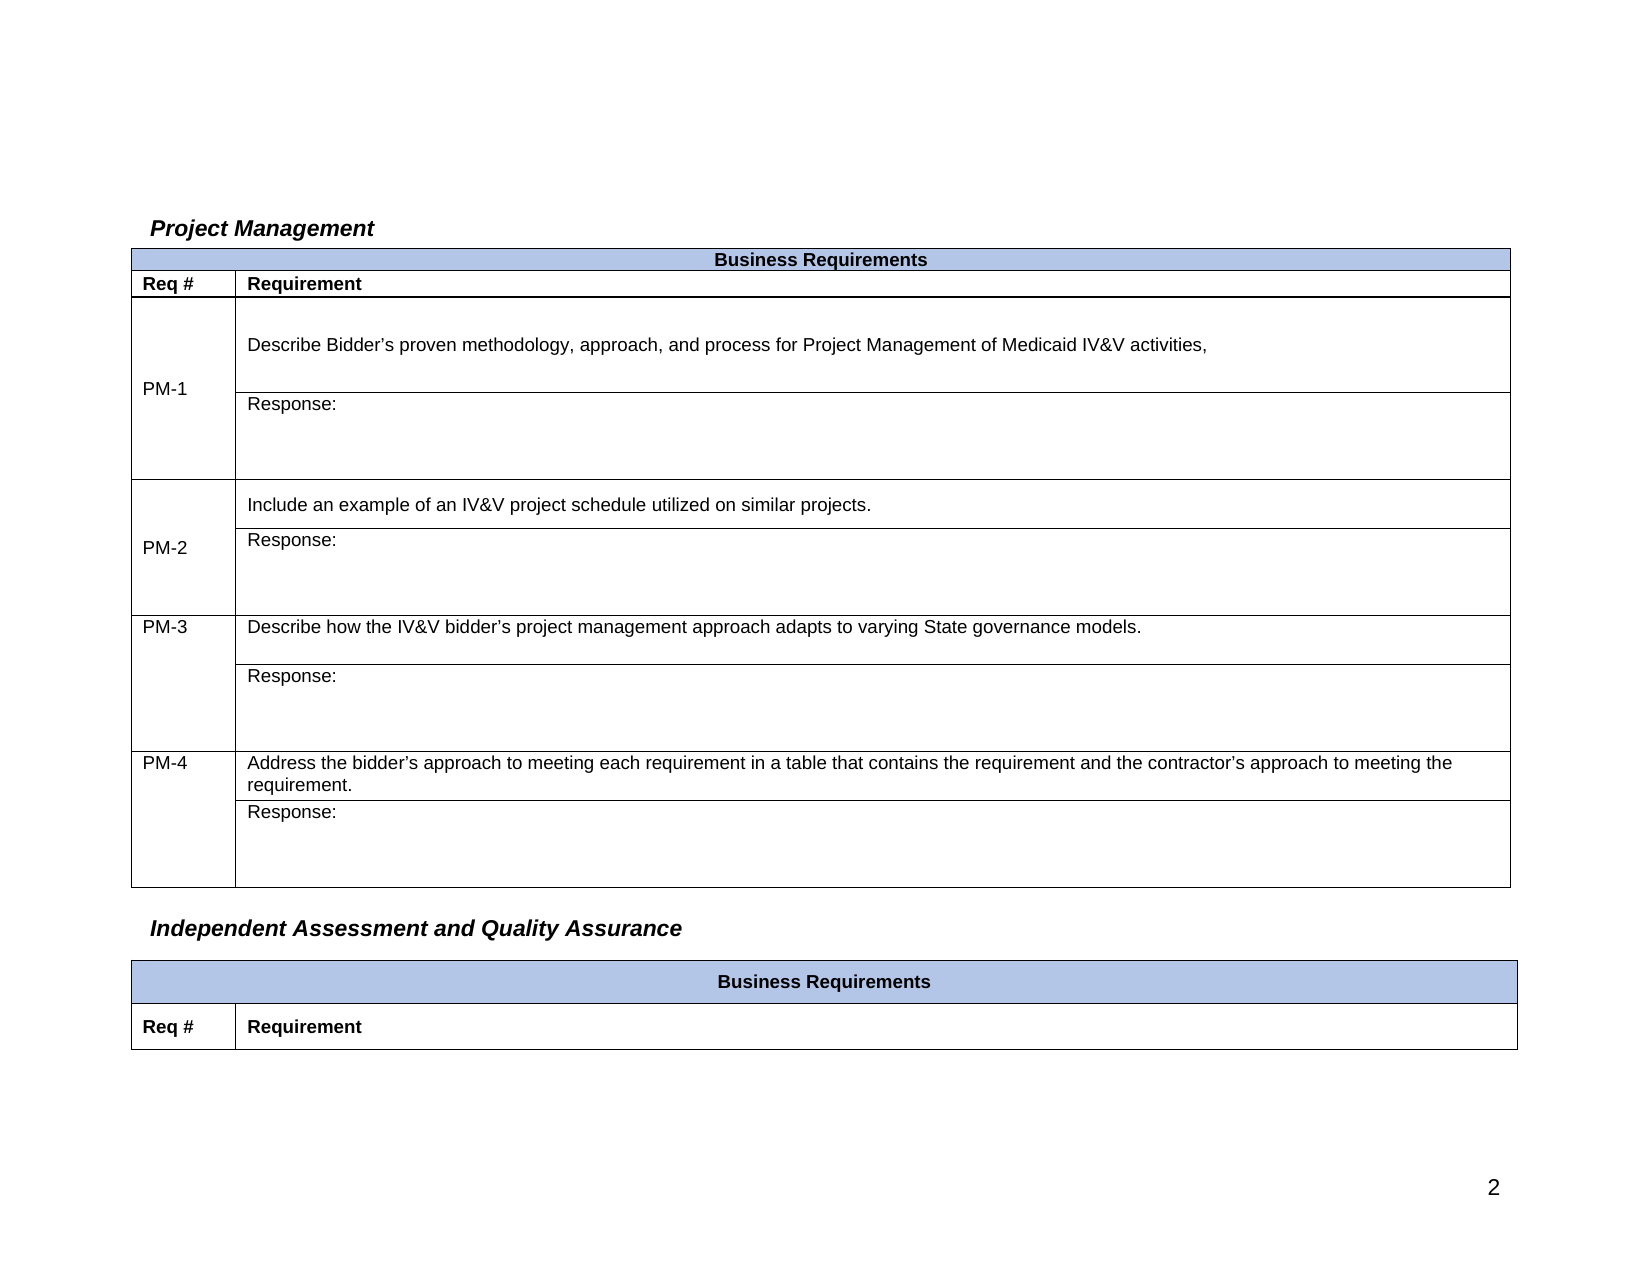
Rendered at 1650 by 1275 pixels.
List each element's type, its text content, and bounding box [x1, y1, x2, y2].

table_cell Response: [236, 529, 1510, 615]
table_cell PM-3 [132, 616, 235, 751]
table_cell Requirement [236, 1004, 1517, 1049]
table_cell PM-4 [132, 752, 235, 887]
table_cell Include an example of an IV&V project schedule utilized on similar projects. [236, 480, 1510, 528]
table_header Business Requirements [132, 249, 1510, 270]
table_cell PM-1 [132, 298, 235, 479]
table_cell Req # [132, 1004, 235, 1049]
text Project Management [150, 215, 1500, 242]
table_header Business Requirements [132, 961, 1517, 1003]
table_cell Response: [236, 393, 1510, 479]
table_cell Response: [236, 665, 1510, 751]
table_cell Describe how the IV&V bidder’s project management approach adapts to varying State governance models. [236, 616, 1510, 664]
table_cell PM-2 [132, 480, 235, 615]
text Independent Assessment and Quality Assurance [150, 914, 1500, 941]
table_cell Address the bidder’s approach to meeting each requirement in a table that contains the requirement and the contractor’s approach to meeting the requirement. [236, 752, 1510, 800]
table_cell Requirement [236, 271, 1510, 296]
table_cell Req # [132, 271, 235, 296]
table_cell Response: [236, 801, 1510, 887]
table_cell Describe Bidder’s proven methodology, approach, and process for Project Management of Medicaid IV&V activities, [236, 298, 1510, 392]
